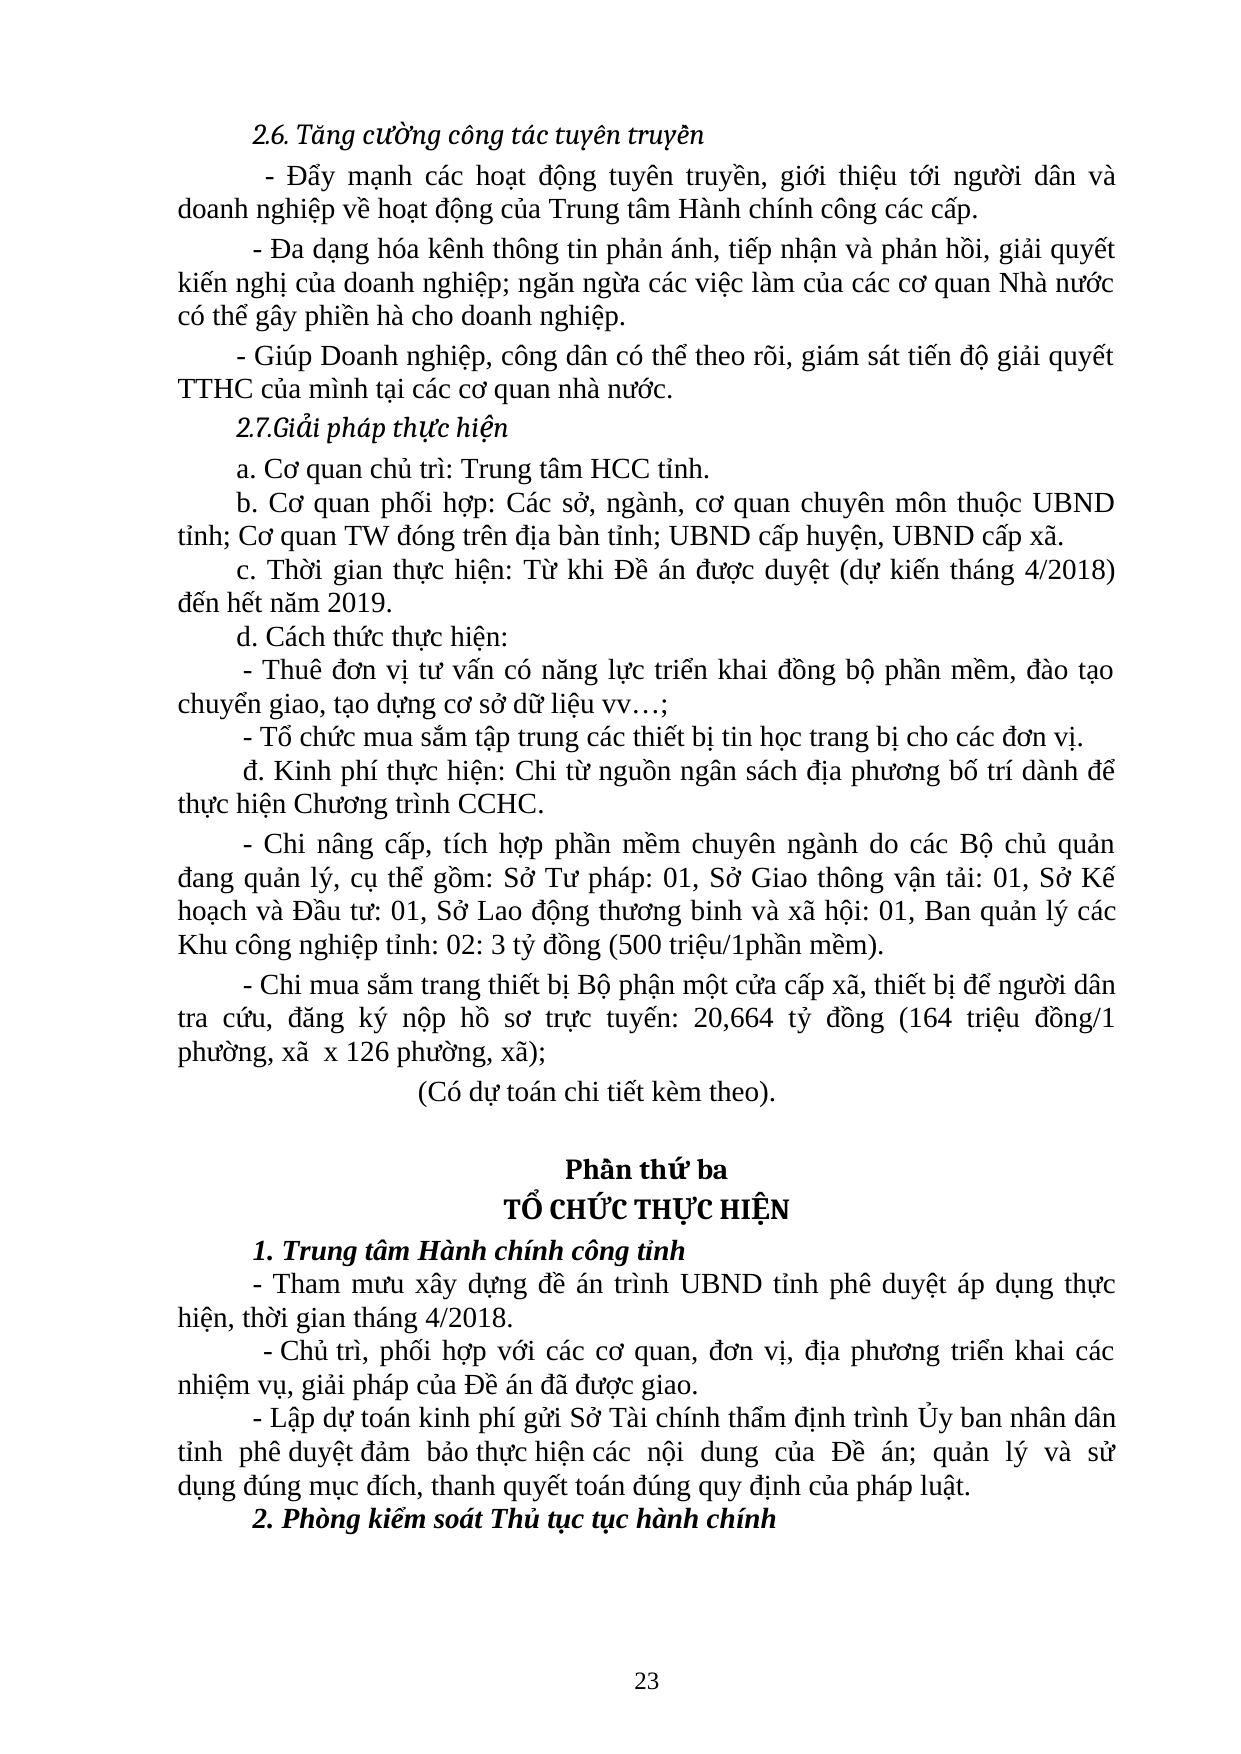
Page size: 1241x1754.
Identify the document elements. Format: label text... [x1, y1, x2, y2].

subtitle 2.6. Tăng cường công tác tuyên truyền [177, 118, 1116, 152]
text - Thuê đơn vị tư vấn có năng lực triển khai đồng bộ phần mềm, đào tạo chuyển giao, tạo dựng cơ sở dữ liệu vv…; [177, 652, 1116, 719]
subtitle TỔ CHỨC THỰC HIỆN [177, 1193, 1116, 1227]
text b. Cơ quan phối hợp: Các sở, ngành, cơ quan chuyên môn thuộc UBND tỉnh; Cơ quan TW đóng trên địa bàn tỉnh; UBND cấp huyện, UBND cấp xã. [177, 485, 1116, 552]
text - Chủ trì, phối hợp với các cơ quan, đơn vị, địa phương triển khai các nhiệm vụ, giải pháp của Đề án đã được giao. [177, 1333, 1116, 1401]
text 1. Trung tâm Hành chính công tỉnh [177, 1233, 1116, 1266]
subtitle Phần thứ ba [177, 1153, 1116, 1187]
text - Đa dạng hóa kênh thông tin phản ánh, tiếp nhận và phản hồi, giải quyết kiến nghị của doanh nghiệp; ngăn ngừa các việc làm của các cơ quan Nhà nước có thể gây phiền hà cho doanh nghiệp. [177, 231, 1116, 332]
text - Lập dự toán kinh phí gửi Sở Tài chính thẩm định trình Ủy ban nhân dân tỉnh phê duyệt đảm bảo thực hiện các nội dung của Đề án; quản lý và sử dụng đúng mục đích, thanh quyết toán đúng quy định của pháp luật. [177, 1401, 1116, 1501]
text - Chi mua sắm trang thiết bị Bộ phận một cửa cấp xã, thiết bị để người dân tra cứu, đăng ký nộp hồ sơ trực tuyến: 20,664 tỷ đồng (164 triệu đồng/1 phường, xã x 126 phường, xã); [177, 967, 1116, 1067]
text (Có dự toán chi tiết kèm theo). [177, 1074, 1116, 1107]
text - Giúp Doanh nghiệp, công dân có thể theo rõi, giám sát tiến độ giải quyết TTHC của mình tại các cơ quan nhà nước. [177, 338, 1116, 405]
subtitle 2.7.Giải pháp thực hiện [177, 411, 1116, 445]
text a. Cơ quan chủ trì: Trung tâm HCC tỉnh. [177, 451, 1116, 485]
text - Tổ chức mua sắm tập trung các thiết bị tin học trang bị cho các đơn vị. [177, 719, 1116, 753]
text c. Thời gian thực hiện: Từ khi Đề án được duyệt (dự kiến tháng 4/2018) đến hết năm 2019. [177, 552, 1116, 619]
text d. Cách thức thực hiện: [177, 619, 1116, 652]
text - Tham mưu xây dựng đề án trình UBND tỉnh phê duyệt áp dụng thực hiện, thời gian tháng 4/2018. [177, 1266, 1116, 1333]
text - Chi nâng cấp, tích hợp phần mềm chuyên ngành do các Bộ chủ quản đang quản lý, cụ thể gồm: Sở Tư pháp: 01, Sở Giao thông vận tải: 01, Sở Kế hoạch và Đầu tư: 01, Sở Lao động thương binh và xã hội: 01, Ban quản lý các Khu công nghiệp tỉnh: 02: 3 tỷ đồng (500 triệu/1phần mềm). [177, 826, 1116, 961]
text - Đẩy mạnh các hoạt động tuyên truyền, giới thiệu tới người dân và doanh nghiệp về hoạt động của Trung tâm Hành chính công các cấp. [177, 158, 1116, 225]
text 2. Phòng kiểm soát Thủ tục tục hành chính [177, 1501, 1116, 1535]
text đ. Kinh phí thực hiện: Chi từ nguồn ngân sách địa phương bố trí dành để thực hiện Chương trình CCHC. [177, 753, 1116, 820]
